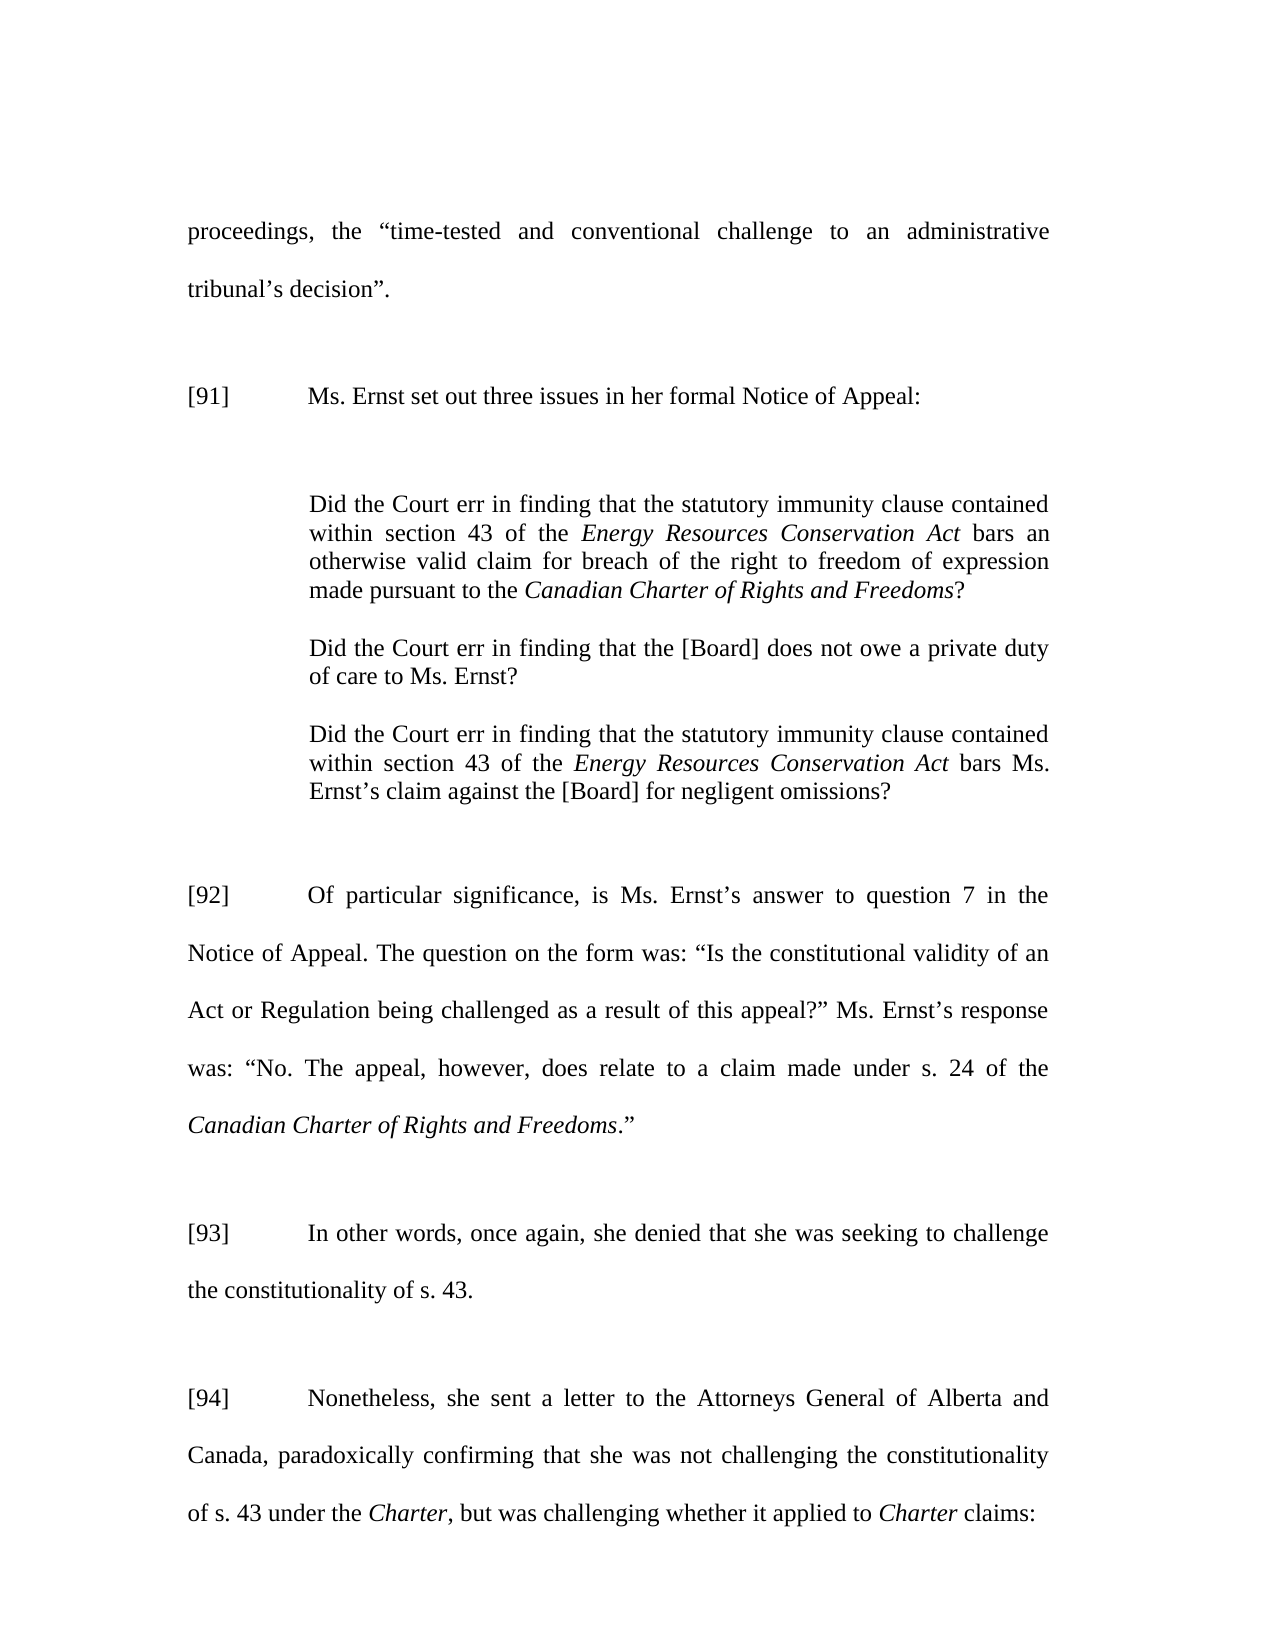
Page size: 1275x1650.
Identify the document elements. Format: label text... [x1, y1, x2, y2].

text Did the Court err in finding that the [Board] does not owe a private duty of care to Ms. Ernst? [309, 633, 1050, 690]
text Did the Court err in finding that the statutory immunity clause contained within section 43 of the Energy Resources Conservation Act bars Ms. Ernst’s claim against the [Board] for negligent omissions? [309, 719, 1050, 805]
text In other words, once again, she denied that she was seeking to challenge the constitutionality of s. 43. [187, 1218, 1050, 1304]
text Of particular significance, is Ms. Ernst’s answer to question 7 in the Notice of Appeal. The question on the form was: “Is the constitutional validity of an Act or Regulation being challenged as a result of this appeal?” Ms. Ernst’s response was: “No. The appeal, however, does relate to a claim made under s. 24 of the Canadian Charter of Rights and Freedoms.” [187, 880, 1050, 1139]
text Nonetheless, she sent a letter to the Attorneys General of Alberta and Canada, paradoxically confirming that she was not challenging the constitutionality of s. 43 under the Charter, but was challenging whether it applied to Charter claims: [187, 1383, 1050, 1526]
text Did the Court err in finding that the statutory immunity clause contained within section 43 of the Energy Resources Conservation Act bars an otherwise valid claim for breach of the right to freedom of expression made pursuant to the Canadian Charter of Rights and Freedoms? [309, 489, 1050, 604]
text Ms. Ernst set out three issues in her formal Notice of Appeal: [187, 381, 1050, 410]
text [187, 216, 1050, 303]
